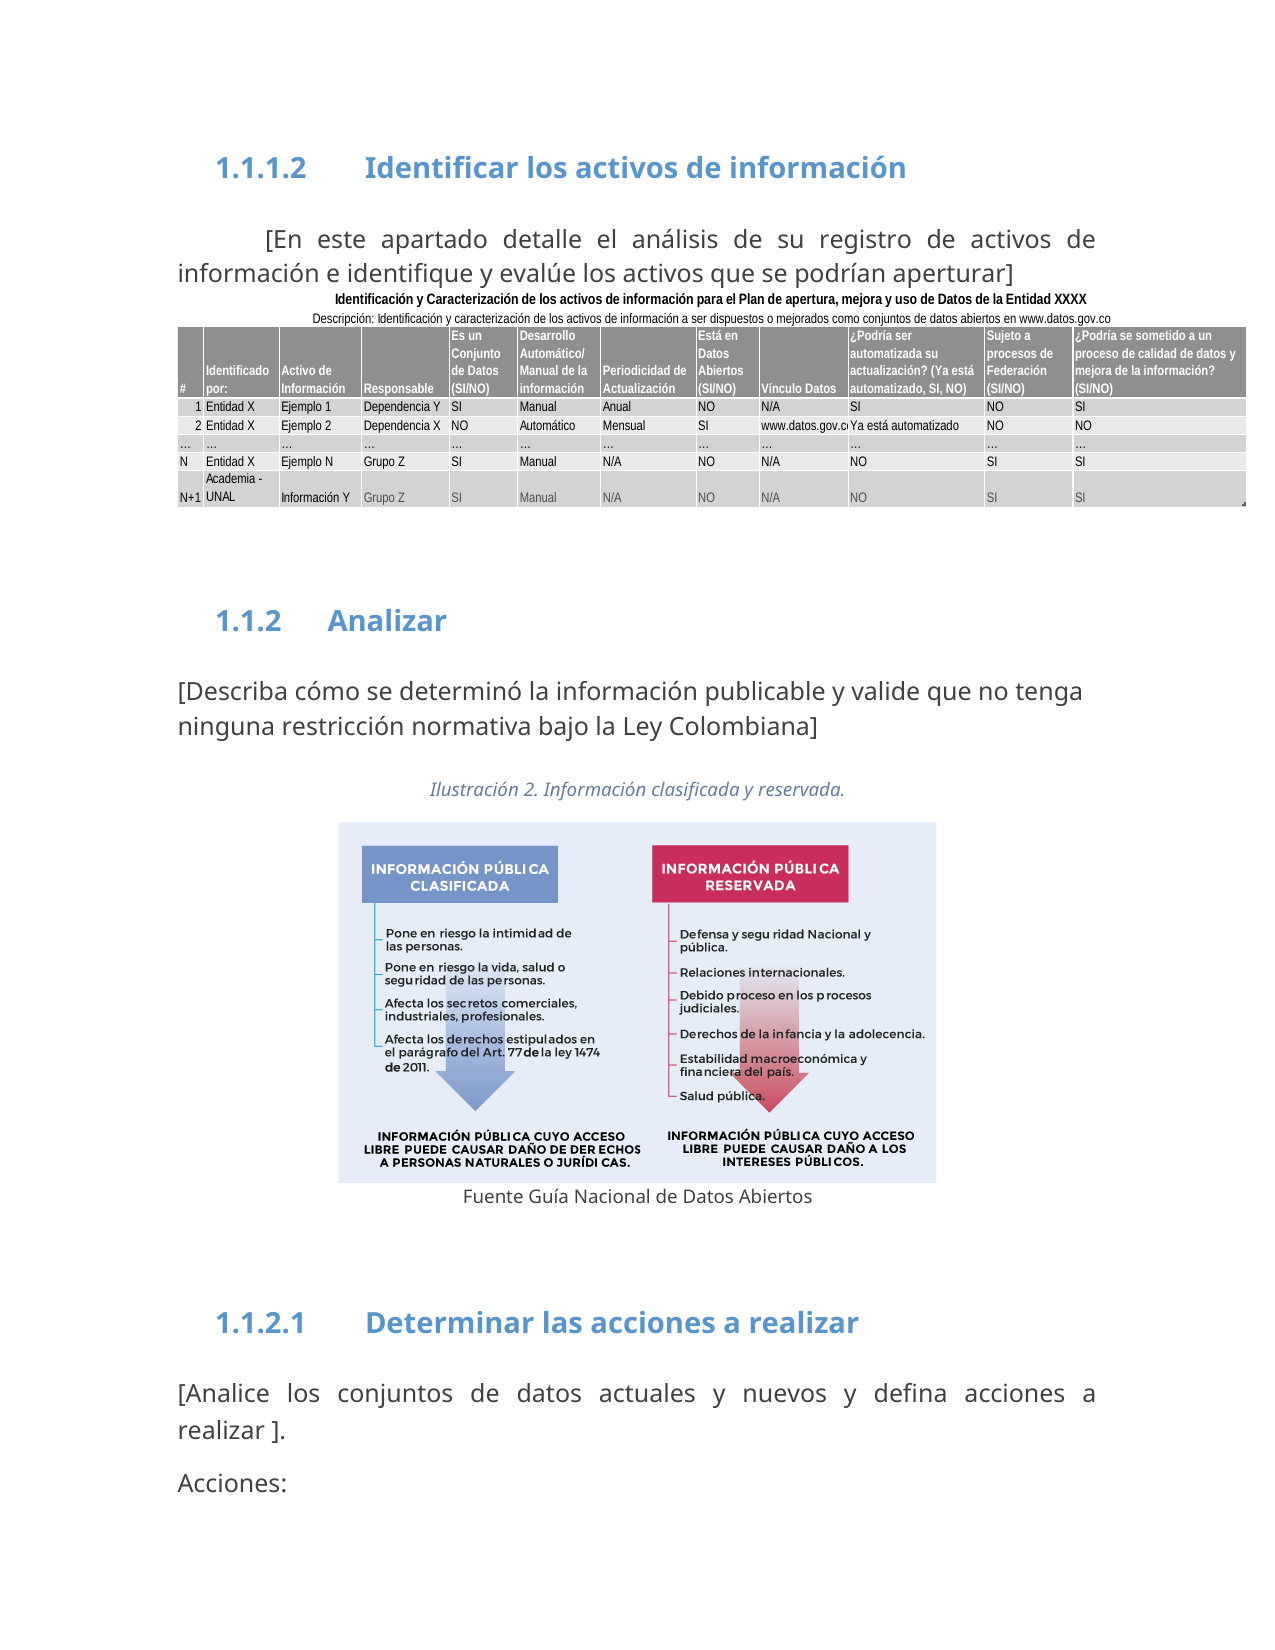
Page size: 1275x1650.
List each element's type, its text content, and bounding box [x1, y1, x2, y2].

text [Analice los conjuntos de datos actuales y nuevos y defina acciones a realizar ]. [177, 1376, 1098, 1447]
subtitle Determinar las acciones a realizar [215, 1302, 1098, 1342]
text [En este apartado detalle el análisis de su registro de activos de información e identifique y evalúe los activos que se podrían aperturar] [177, 221, 1098, 289]
subtitle Analizar [215, 600, 1098, 640]
text Fuente Guía Nacional de Datos Abiertos [177, 1183, 1098, 1208]
subtitle Identificar los activos de información [215, 148, 1098, 187]
picture [338, 822, 937, 1183]
text Acciones: [177, 1466, 1098, 1500]
list [Describa cómo se determinó la información publicable y valide que no tenga ninguna restricción normativa bajo la Ley Colombiana] [177, 674, 1098, 742]
